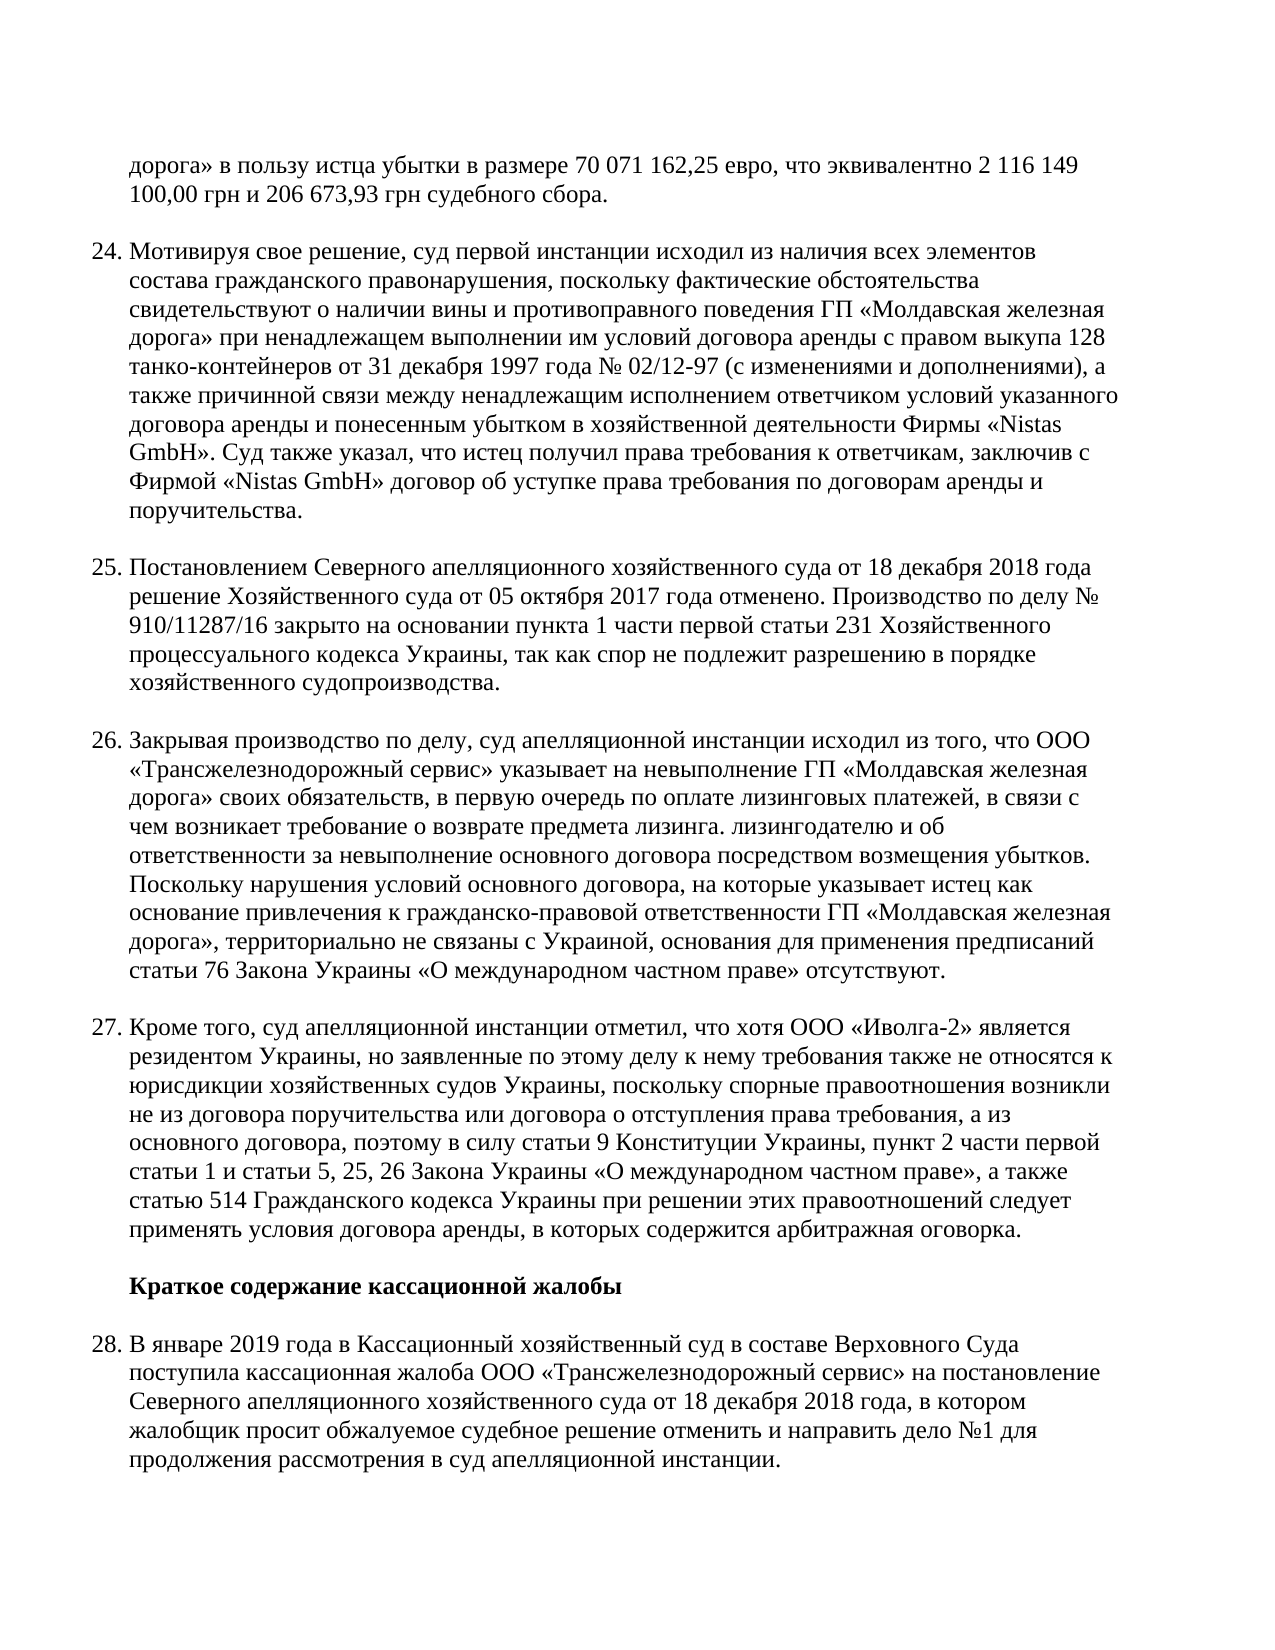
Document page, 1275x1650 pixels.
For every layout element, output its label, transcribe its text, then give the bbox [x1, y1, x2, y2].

list В январе 2019 года в Кассационный хозяйственный суд в составе Верховного Суда поступила кассационная жалоба ООО «Трансжелезнодорожный сервис» на постановление Северного апелляционного хозяйственного суда от 18 декабря 2018 года, в котором жалобщик просит обжалуемое судебное решение отменить и направить дело №1 для продолжения рассмотрения в суд апелляционной инстанции. [91, 1329, 1121, 1472]
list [91, 150, 1121, 207]
list Краткое содержание кассационной жалобы [129, 1271, 1121, 1300]
list Закрывая производство по делу, суд апелляционной инстанции исходил из того, что ООО «Трансжелезнодорожный сервис» указывает на невыполнение ГП «Молдавская железная дорога» своих обязательств, в первую очередь по оплате лизинговых платежей, в связи с чем возникает требование о возврате предмета лизинга. лизингодателю и об ответственности за невыполнение основного договора посредством возмещения убытков. Поскольку нарушения условий основного договора, на которые указывает истец как основание привлечения к гражданско-правовой ответственности ГП «Молдавская железная дорога», территориально не связаны с Украиной, основания для применения предписаний статьи 76 Закона Украины «О международном частном праве» отсутствуют. [91, 725, 1121, 984]
list Мотивируя свое решение, суд первой инстанции исходил из наличия всех элементов состава гражданского правонарушения, поскольку фактические обстоятельства свидетельствуют о наличии вины и противоправного поведения ГП «Молдавская железная дорога» при ненадлежащем выполнении им условий договора аренды с правом выкупа 128 танко-контейнеров от 31 декабря 1997 года № 02/12-97 (с изменениями и дополнениями), а также причинной связи между ненадлежащим исполнением ответчиком условий указанного договора аренды и понесенным убытком в хозяйственной деятельности Фирмы «Nistas GmbH». Суд также указал, что истец получил права требования к ответчикам, заключив с Фирмой «Nistas GmbH» договор об уступке права требования по договорам аренды и поручительства. [91, 236, 1121, 524]
list Постановлением Северного апелляционного хозяйственного суда от 18 декабря 2018 года решение Хозяйственного суда от 05 октября 2017 года отменено. Производство по делу № 910/11287/16 закрыто на основании пункта 1 части первой статьи 231 Хозяйственного процессуального кодекса Украины, так как спор не подлежит разрешению в порядке хозяйственного судопроизводства. [91, 552, 1121, 696]
list Кроме того, суд апелляционной инстанции отметил, что хотя ООО «Иволга-2» является резидентом Украины, но заявленные по этому делу к нему требования также не относятся к юрисдикции хозяйственных судов Украины, поскольку спорные правоотношения возникли не из договора поручительства или договора о отступления права требования, а из основного договора, поэтому в силу статьи 9 Конституции Украины, пункт 2 части первой статьи 1 и статьи 5, 25, 26 Закона Украины «О международном частном праве», а также статью 514 Гражданского кодекса Украины при решении этих правоотношений следует применять условия договора аренды, в которых содержится арбитражная оговорка. [91, 1012, 1121, 1242]
